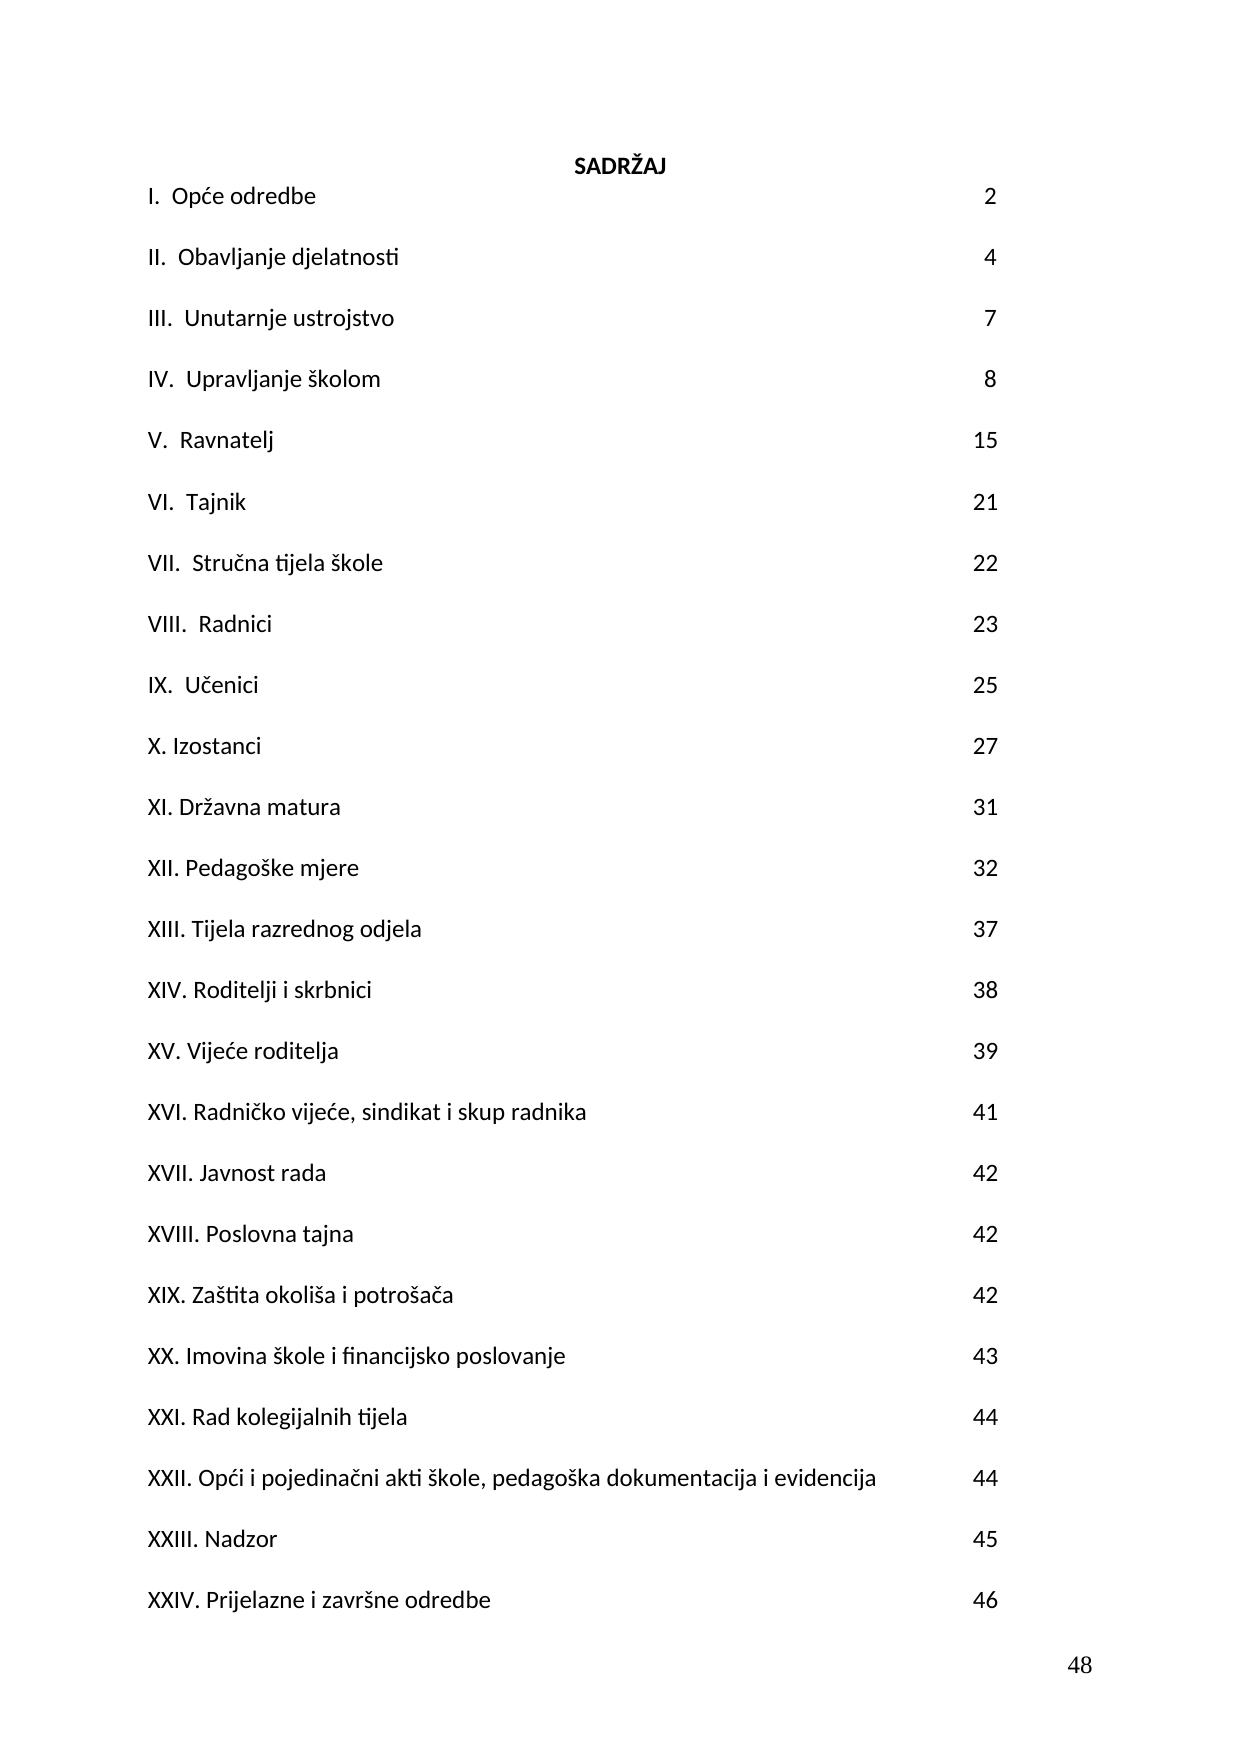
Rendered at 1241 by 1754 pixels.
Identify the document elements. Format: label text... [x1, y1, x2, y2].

text VIII. Radnici 23 [148, 608, 1092, 638]
text XXIII. Nadzor 45 [148, 1523, 1092, 1554]
text XII. Pedagoške mjere 32 [148, 852, 1092, 882]
text XVII. Javnost rada 42 [148, 1157, 1092, 1188]
text I. Opće odredbe 2 [148, 181, 1092, 211]
text III. Unutarnje ustrojstvo 7 [148, 303, 1092, 333]
text XIX. Zaštita okoliša i potrošača 42 [148, 1279, 1092, 1310]
text IV. Upravljanje školom 8 [148, 364, 1092, 394]
text XIII. Tijela razrednog odjela 37 [148, 913, 1092, 943]
text II. Obavljanje djelatnosti 4 [148, 242, 1092, 272]
text VI. Tajnik 21 [148, 486, 1092, 516]
text XXIV. Prijelazne i završne odredbe 46 [148, 1584, 1092, 1615]
text XVIII. Poslovna tajna 42 [148, 1218, 1092, 1249]
text VII. Stručna tijela škole 22 [148, 547, 1092, 577]
text XVI. Radničko vijeće, sindikat i skup radnika 41 [148, 1096, 1092, 1127]
text X. Izostanci 27 [148, 730, 1092, 760]
text V. Ravnatelj 15 [148, 425, 1092, 455]
text SADRŽAJ [148, 150, 1092, 181]
text XIV. Roditelji i skrbnici 38 [148, 974, 1092, 1004]
text XX. Imovina škole i financijsko poslovanje 43 [148, 1340, 1092, 1371]
text XV. Vijeće roditelja 39 [148, 1035, 1092, 1066]
text IX. Učenici 25 [148, 669, 1092, 699]
text XXI. Rad kolegijalnih tijela 44 [148, 1401, 1092, 1432]
text XXII. Opći i pojedinačni akti škole, pedagoška dokumentacija i evidencija 44 [148, 1462, 1092, 1493]
text XI. Državna matura 31 [148, 791, 1092, 821]
